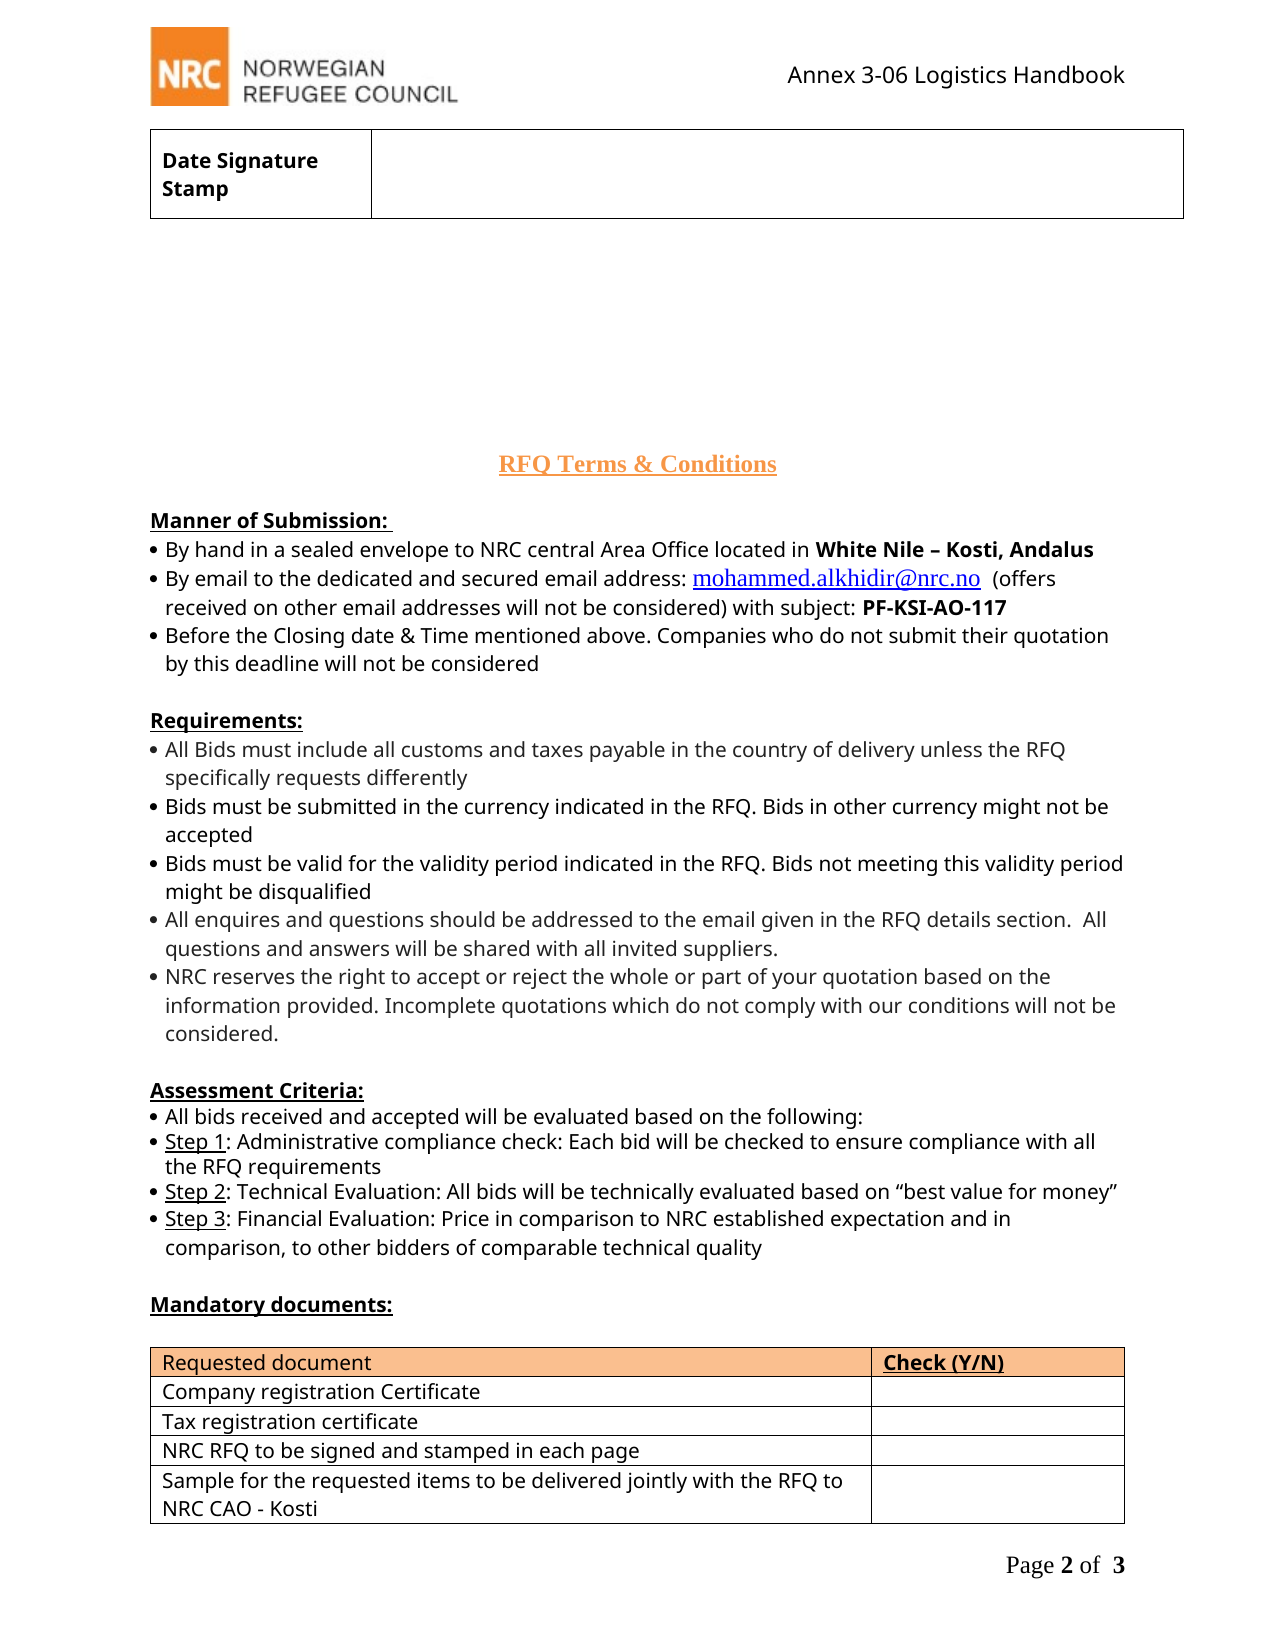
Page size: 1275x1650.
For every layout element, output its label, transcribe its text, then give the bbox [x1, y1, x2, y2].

list All enquires and questions should be addressed to the email given in the RFQ details section. All questions and answers will be shared with all invited suppliers. [150, 906, 1125, 962]
table_cell [872, 1407, 1124, 1435]
table_header Check (Y/N) [872, 1348, 1124, 1376]
text Assessment Criteria: [150, 1076, 1125, 1104]
table_cell [872, 1436, 1124, 1465]
table_cell [872, 1466, 1124, 1523]
list All Bids must include all customs and taxes payable in the country of delivery unless the RFQ specifically requests differently [150, 735, 1125, 792]
text Requirements: [150, 706, 1125, 735]
text RFQ Terms & Conditions [150, 449, 1125, 478]
list Step 1: Administrative compliance check: Each bid will be checked to ensure compliance with all the RFQ requirements [150, 1129, 1125, 1179]
table_cell Tax registration certificate [151, 1407, 871, 1435]
text Mandatory documents: [150, 1290, 1125, 1318]
list Bids must be valid for the validity period indicated in the RFQ. Bids not meeting this validity period might be disqualified [150, 849, 1125, 906]
table_cell Company registration Certificate [151, 1377, 871, 1406]
text Manner of Submission: [150, 506, 1125, 535]
table_cell Date Signature Stamp [151, 130, 371, 218]
table_cell Sample for the requested items to be delivered jointly with the RFQ to NRC CAO - Kosti [151, 1466, 871, 1523]
list Step 2: Technical Evaluation: All bids will be technically evaluated based on “best value for money” [150, 1179, 1125, 1204]
table_cell [872, 1377, 1124, 1406]
list By email to the dedicated and secured email address: mohammed.alkhidir@nrc.no (offers received on other email addresses will not be considered) with subject: PF-KSI-AO-117 [150, 563, 1125, 621]
list By hand in a sealed envelope to NRC central Area Office located in White Nile – Kosti, Andalus [150, 535, 1125, 563]
list Bids must be submitted in the currency indicated in the RFQ. Bids in other currency might not be accepted [150, 792, 1125, 849]
table_header Requested document [151, 1348, 871, 1376]
list Before the Closing date & Time mentioned above. Companies who do not submit their quotation by this deadline will not be considered [150, 621, 1125, 678]
table_cell NRC RFQ to be signed and stamped in each page [151, 1436, 871, 1465]
list All bids received and accepted will be evaluated based on the following: [150, 1104, 1125, 1129]
list NRC reserves the right to accept or reject the whole or part of your quotation based on the information provided. Incomplete quotations which do not comply with our conditions will not be considered. [150, 962, 1125, 1048]
table_cell [372, 130, 1183, 218]
picture [150, 27, 459, 106]
list Step 3: Financial Evaluation: Price in comparison to NRC established expectation and in comparison, to other bidders of comparable technical quality [150, 1204, 1125, 1261]
